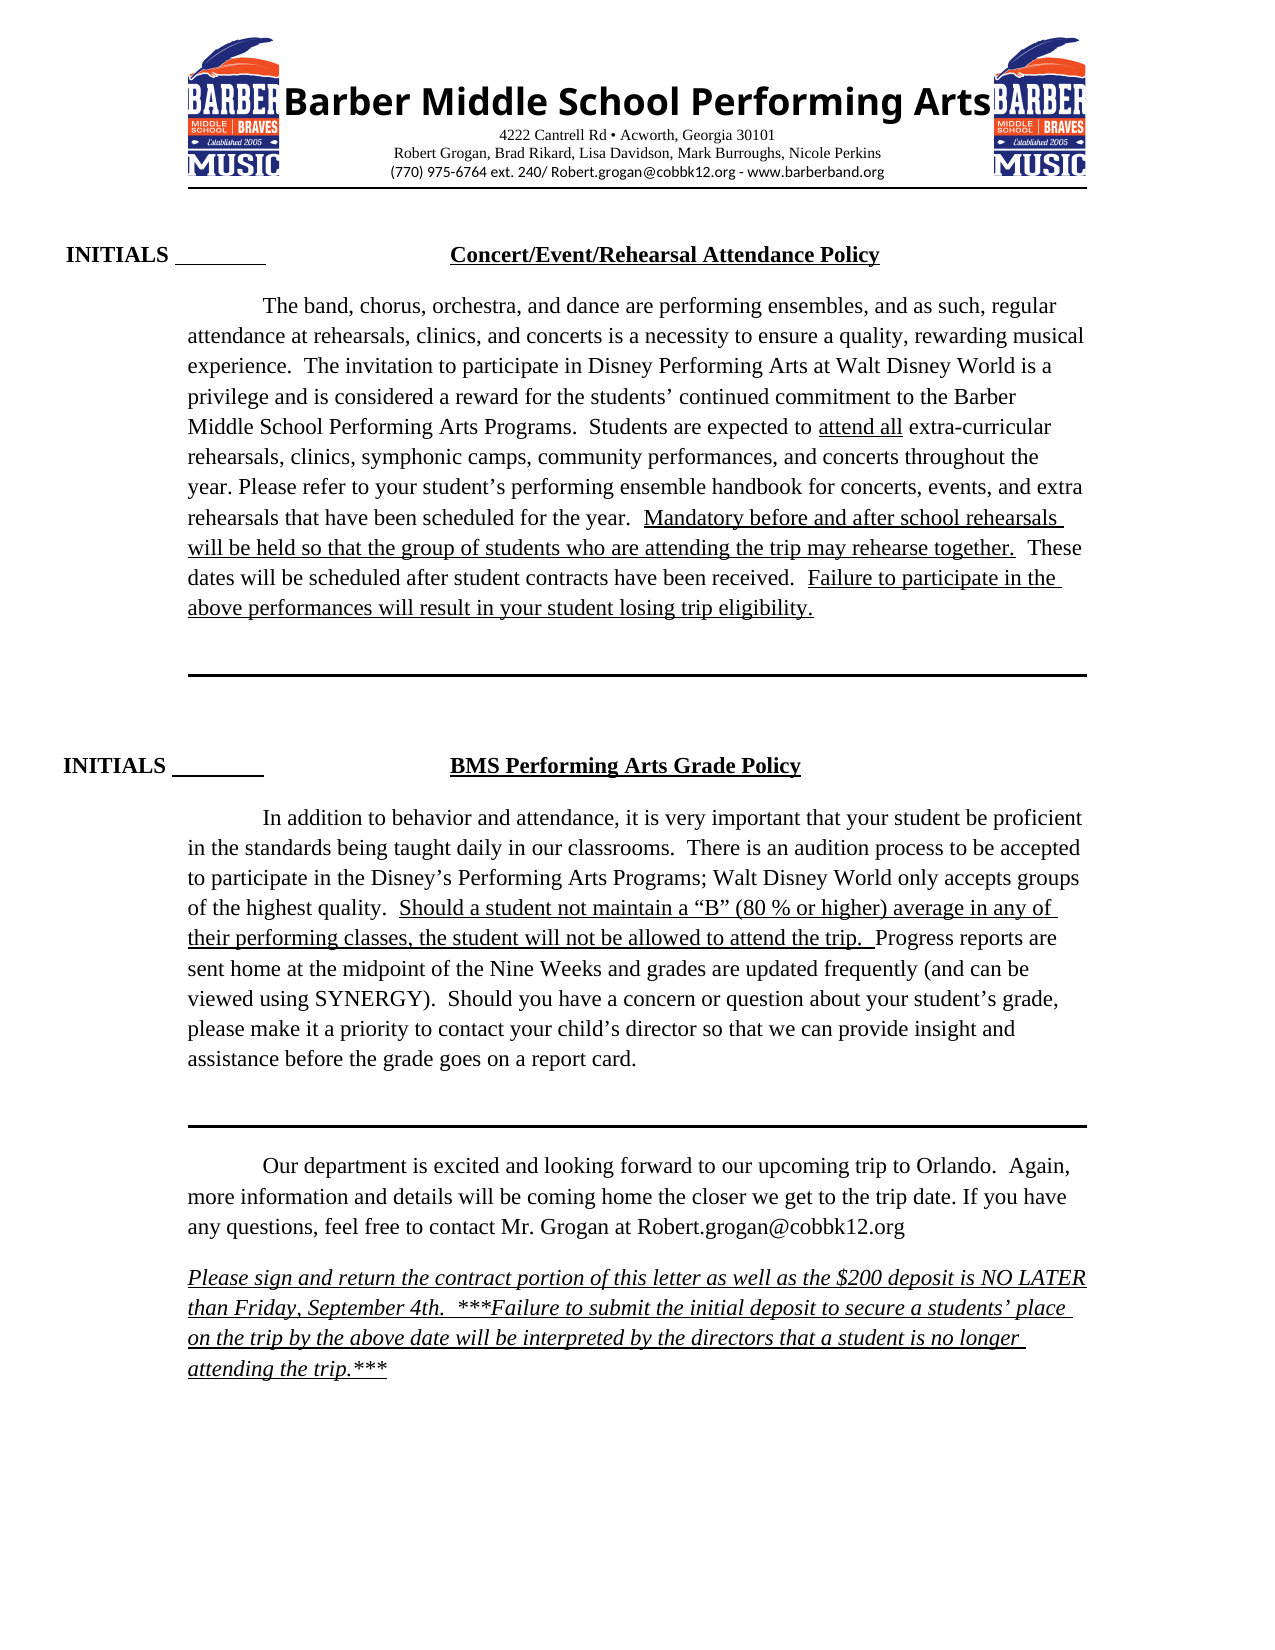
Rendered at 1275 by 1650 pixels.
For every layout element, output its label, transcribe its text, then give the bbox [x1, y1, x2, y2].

text Please sign and return the contract portion of this letter as well as the $200 deposit is NO LATER than Friday, September 4th. ***Failure to submit the initial deposit to secure a students’ place on the trip by the above date will be interpreted by the directors that a student is no longer attending the trip.*** [187, 1264, 1087, 1287]
text Our department is excited and looking forward to our upcoming trip to Orlando. Again, more information and details will be coming home the closer we get to the trip date. If you have any questions, feel free to contact Mr. Grogan at Robert.grogan@cobbk12.org [187, 1153, 1087, 1239]
text The band, chorus, orchestra, and dance are performing ensembles, and as such, regular attendance at rehearsals, clinics, and concerts is a necessity to ensure a quality, rewarding musical experience. The invitation to participate in Disney Performing Arts at Walt Disney World is a privilege and is considered a reward for the students’ continued commitment to the Barber Middle School Performing Arts Programs. Students are expected to attend all extra-curricular rehearsals, clinics, symphonic camps, community performances, and concerts throughout the year. Please refer to your student’s performing ensemble handbook for concerts, events, and extra rehearsals that have been scheduled for the year. Mandatory before and after school rehearsals will be held so that the group of students who are attending the trip may rehearse together. These dates will be scheduled after student contracts have been received. Failure to participate in the above performances will result in your student losing trip eligibility. [187, 292, 1087, 621]
text INITIALS Concert/Event/Rehearsal Attendance Policy [66, 241, 1087, 267]
text Please sign and return the contract portion of this letter as well as the $200 deposit is NO LATER than Friday, September 4th. ***Failure to submit the initial deposit to secure a students’ place on the trip by the above date will be interpreted by the directors that a student is no longer attending the trip.*** [187, 1288, 1087, 1381]
text In addition to behavior and attendance, it is very important that your student be proficient in the standards being taught daily in our classrooms. There is an audition process to be accepted to participate in the Disney’s Performing Arts Programs; Walt Disney World only accepts groups of the highest quality. Should a student not maintain a “B” (80 % or higher) average in any of their performing classes, the student will not be allowed to attend the trip. Progress reports are sent home at the midpoint of the Nine Weeks and grades are updated frequently (and can be viewed using SYNERGY). Should you have a concern or question about your student’s grade, please make it a priority to contact your child’s director so that we can provide insight and assistance before the grade goes on a report card. [187, 804, 1087, 1072]
picture [187, 37, 280, 176]
text INITIALS BMS Performing Arts Grade Policy [0, 753, 1087, 779]
picture [993, 37, 1086, 176]
